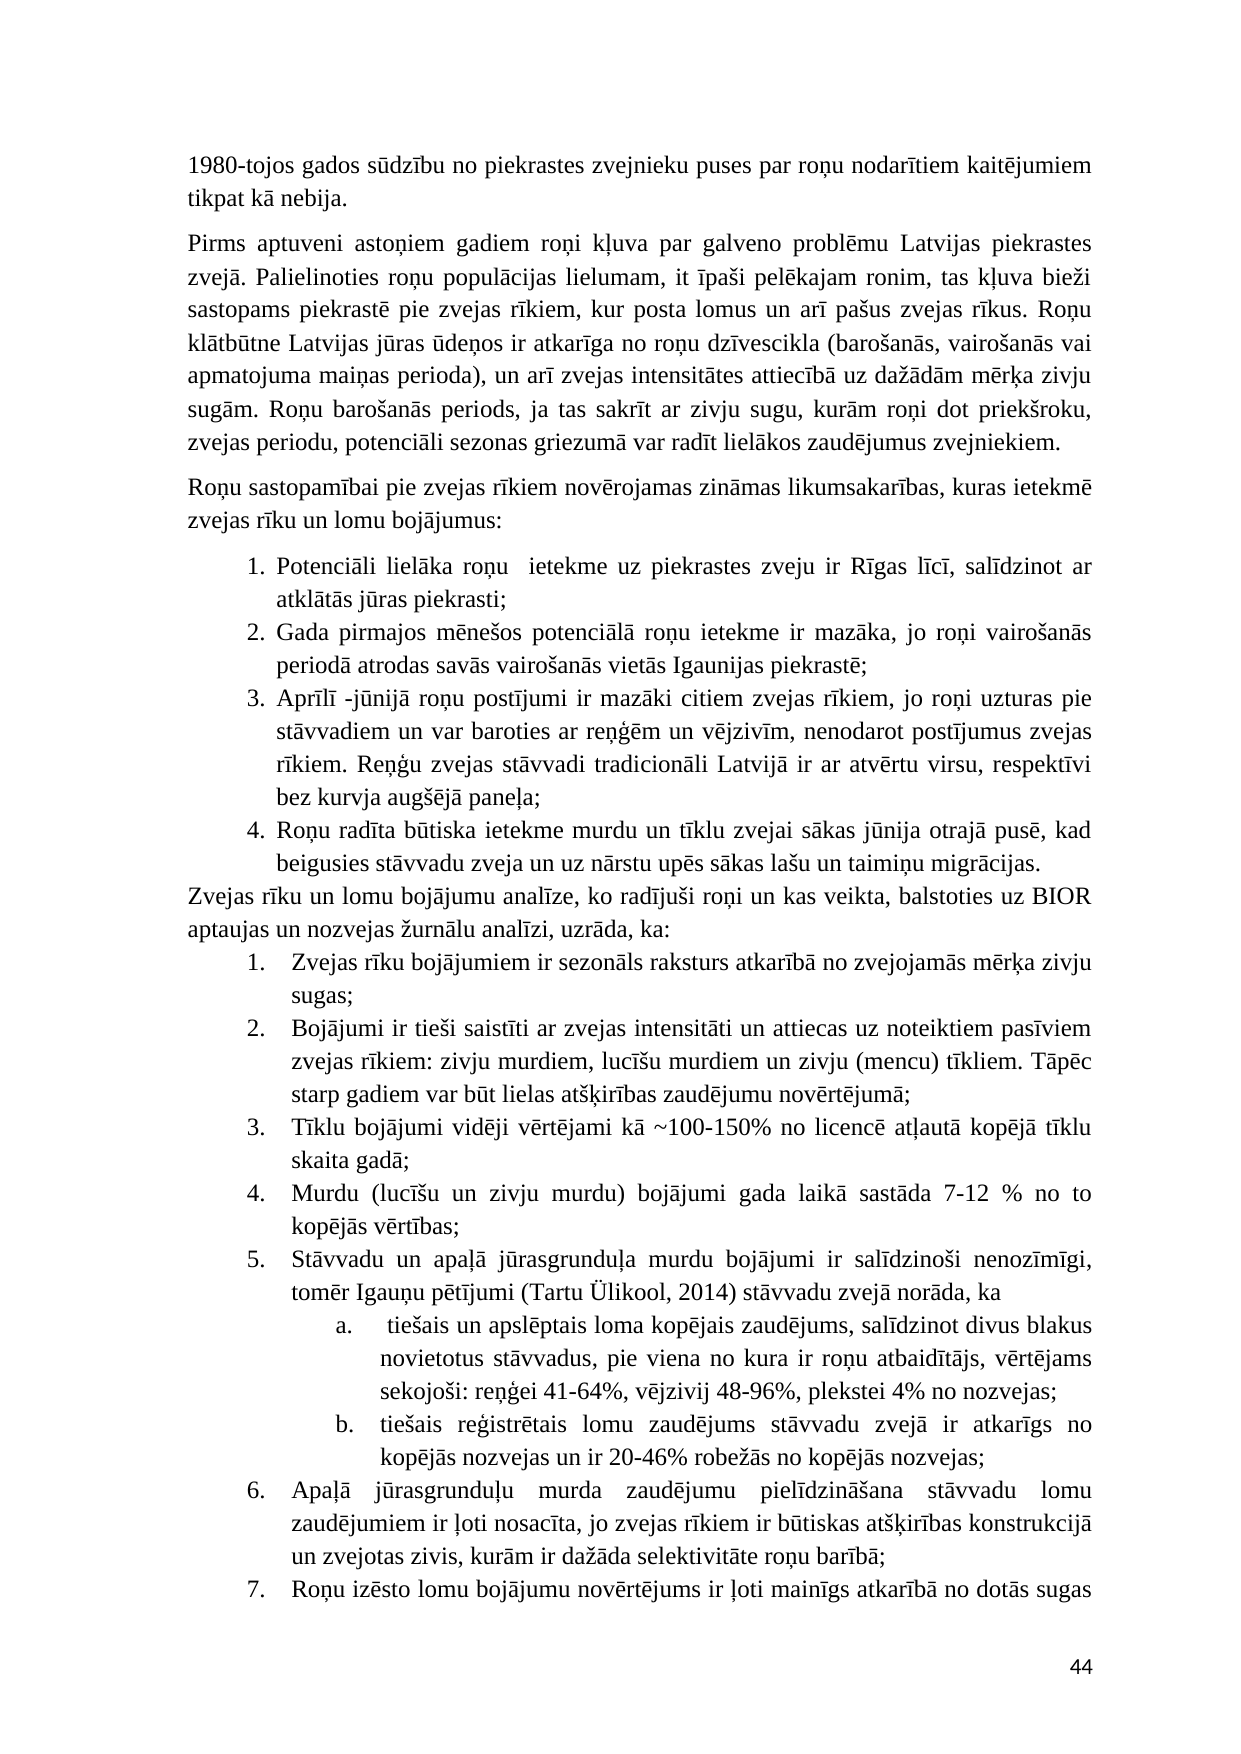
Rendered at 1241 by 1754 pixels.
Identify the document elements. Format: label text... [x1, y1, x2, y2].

text 3. Tīklu bojājumi vidēji vērtējami kā ~100-150% no licencē atļautā kopējā tīklu skaita gadā; [247, 1112, 1093, 1174]
text Pirms aptuveni astoņiem gadiem roņi kļuva par galveno problēmu Latvijas piekrastes zvejā. Palielinoties roņu populācijas lielumam, it īpaši pelēkajam ronim, tas kļuva bieži sastopams piekrastē pie zvejas rīkiem, kur posta lomus un arī pašus zvejas rīkus. Roņu klātbūtne Latvijas jūras ūdeņos ir atkarīga no roņu dzīvescikla (barošanās, vairošanās vai apmatojuma maiņas perioda), un arī zvejas intensitātes attiecībā uz dažādām mērķa zivju sugām. Roņu barošanās periods, ja tas sakrīt ar zivju sugu, kurām roņi dot priekšroku, zvejas periodu, potenciāli sezonas griezumā var radīt lielākos zaudējumus zvejniekiem. [187, 228, 1093, 455]
text 1. Zvejas rīku bojājumiem ir sezonāls raksturs atkarībā no zvejojamās mērķa zivju sugas; [247, 947, 1093, 1009]
text 3. Aprīlī -jūnijā roņu postījumi ir mazāki citiem zvejas rīkiem, jo roņi uzturas pie stāvvadiem un var baroties ar reņģēm un vējzivīm, nenodarot postījumus zvejas rīkiem. Reņģu zvejas stāvvadi tradicionāli Latvijā ir ar atvērtu virsu, respektīvi bez kurvja augšējā paneļa; [247, 683, 1093, 811]
text 1980-tojos gados sūdzību no piekrastes zvejnieku puses par roņu nodarītiem kaitējumiem tikpat kā nebija. [187, 150, 1093, 212]
text 6. Apaļā jūrasgrunduļu murda zaudējumu pielīdzināšana stāvvadu lomu zaudējumiem ir ļoti nosacīta, jo zvejas rīkiem ir būtiskas atšķirības konstrukcijā un zvejotas zivis, kurām ir dažāda selektivitāte roņu barībā; [247, 1475, 1093, 1570]
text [247, 1574, 1093, 1603]
text 4. Roņu radīta būtiska ietekme murdu un tīklu zvejai sākas jūnija otrajā pusē, kad beigusies stāvvadu zveja un uz nārstu upēs sākas lašu un taimiņu migrācijas. [247, 815, 1093, 877]
text b. tiešais reģistrētais lomu zaudējums stāvvadu zvejā ir atkarīgs no kopējās nozvejas un ir 20-46% robežās no kopējās nozvejas; [335, 1409, 1093, 1471]
text 2. Bojājumi ir tieši saistīti ar zvejas intensitāti un attiecas uz noteiktiem pasīviem zvejas rīkiem: zivju murdiem, lucīšu murdiem un zivju (mencu) tīkliem. Tāpēc starp gadiem var būt lielas atšķirības zaudējumu novērtējumā; [247, 1013, 1093, 1108]
text 2. Gada pirmajos mēnešos potenciālā roņu ietekme ir mazāka, jo roņi vairošanās periodā atrodas savās vairošanās vietās Igaunijas piekrastē; [247, 617, 1093, 678]
text Roņu sastopamībai pie zvejas rīkiem novērojamas zināmas likumsakarības, kuras ietekmē zvejas rīku un lomu bojājumus: [187, 472, 1093, 534]
text Zvejas rīku un lomu bojājumu analīze, ko radījuši roņi un kas veikta, balstoties uz BIOR aptaujas un nozvejas žurnālu analīzi, uzrāda, ka: [187, 881, 1093, 943]
text 1. Potenciāli lielāka roņu ietekme uz piekrastes zveju ir Rīgas līcī, salīdzinot ar atklātās jūras piekrasti; [247, 551, 1093, 612]
text a. tiešais un apslēptais loma kopējais zaudējums, salīdzinot divus blakus novietotus stāvvadus, pie viena no kura ir roņu atbaidītājs, vērtējams sekojoši: reņģei 41-64%, vējzivij 48-96%, plekstei 4% no nozvejas; [335, 1310, 1093, 1405]
text 5. Stāvvadu un apaļā jūrasgrunduļa murdu bojājumi ir salīdzinoši nenozīmīgi, tomēr Igauņu pētījumi (Tartu Ülikool, 2014) stāvvadu zvejā norāda, ka [247, 1244, 1093, 1306]
text 4. Murdu (lucīšu un zivju murdu) bojājumi gada laikā sastāda 7-12 % no to kopējās vērtības; [247, 1178, 1093, 1240]
